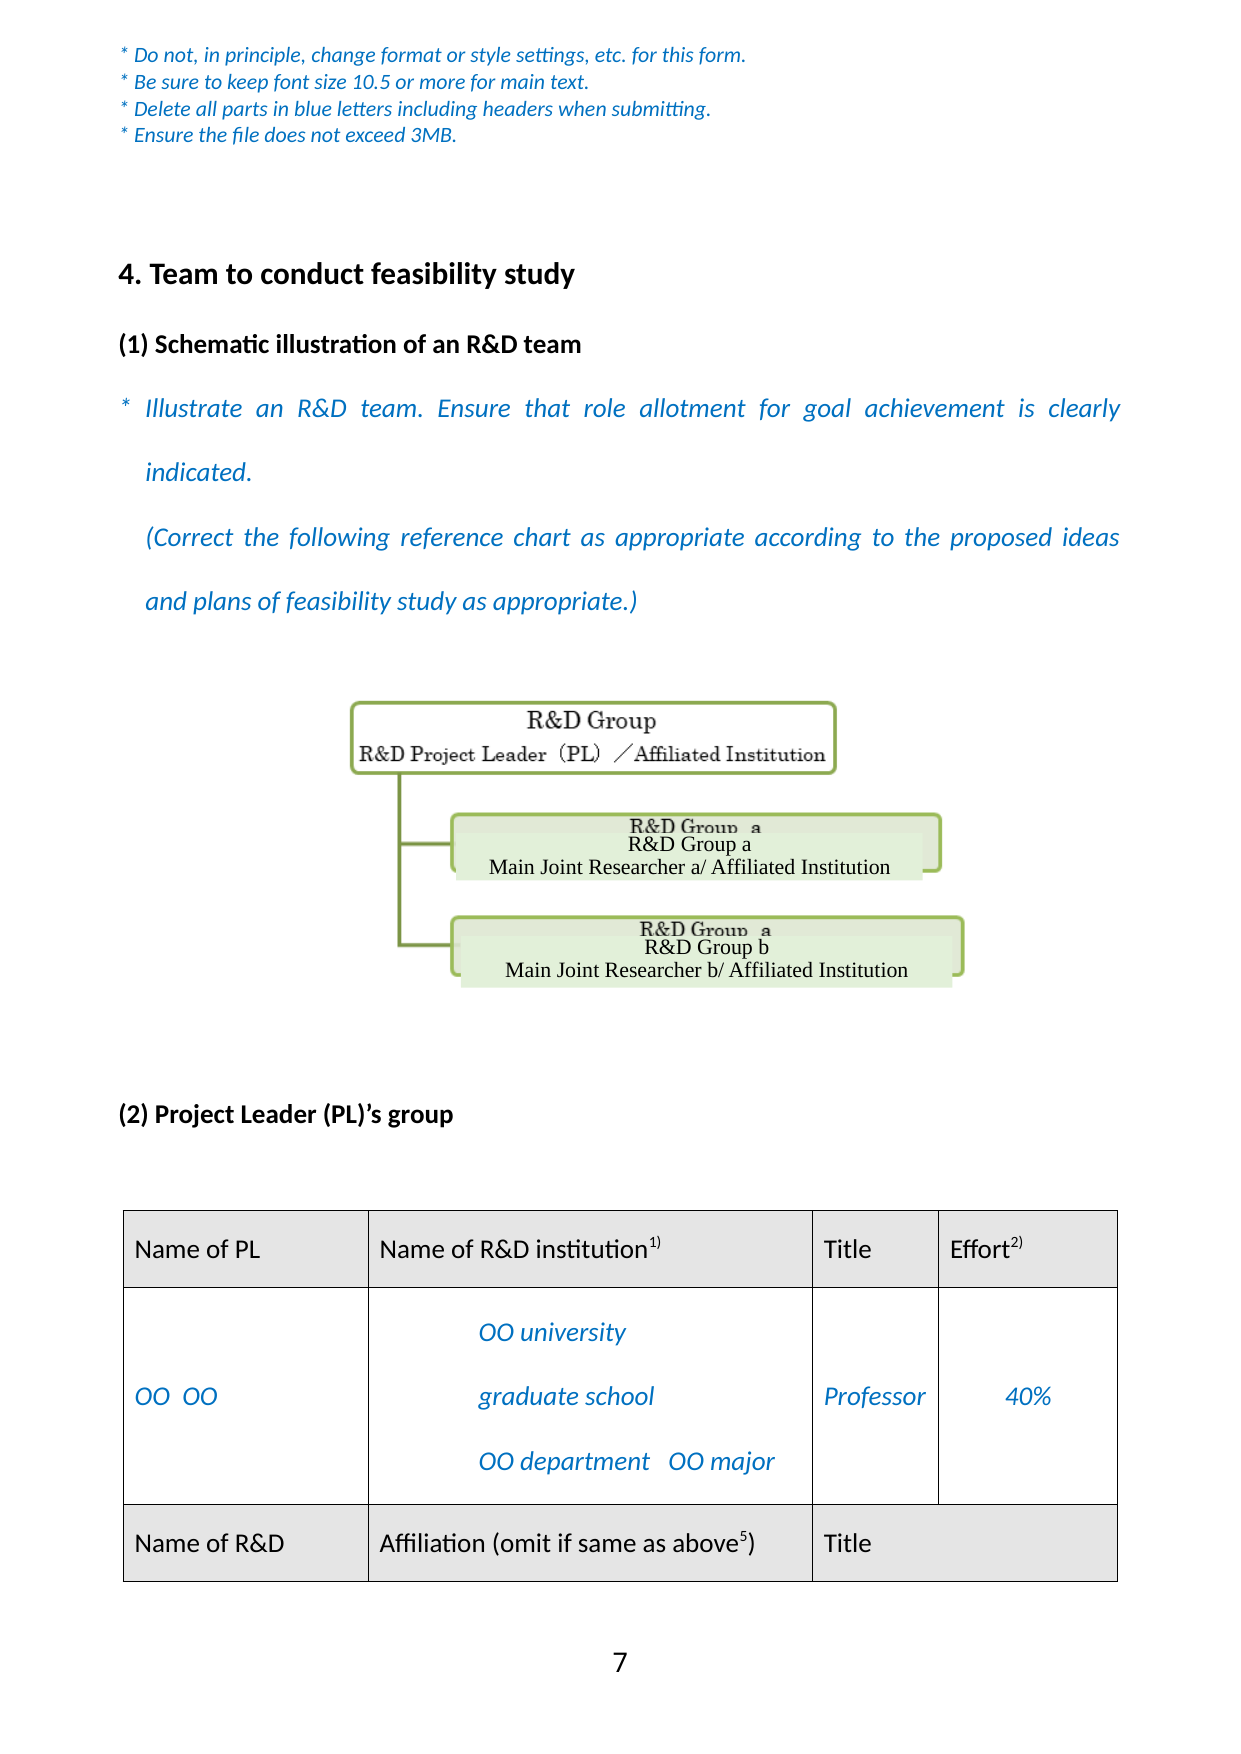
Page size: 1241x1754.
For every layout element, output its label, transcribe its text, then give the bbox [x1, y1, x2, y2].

table_cell OO university graduate school OO department OO major [369, 1288, 812, 1504]
table_cell 40% [939, 1288, 1117, 1504]
subtitle 4. Team to conduct feasibility study [118, 241, 1122, 305]
table_cell Title [813, 1505, 1117, 1581]
subtitle (1) Schematic illustration of an R&D team [118, 312, 1122, 376]
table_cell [124, 1505, 368, 1581]
table_cell OO OO [124, 1288, 368, 1504]
subtitle (2) Project Leader (PL)’s group [118, 1082, 1122, 1146]
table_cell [369, 1505, 812, 1581]
text (Correct the following reference chart as appropriate according to the proposed ideas and plans of feasibility study as appropriate.) [145, 504, 1122, 632]
table_header Name of PL [124, 1211, 368, 1287]
table_header Name of R&D institution1) [369, 1211, 812, 1287]
table_header Effort2) [939, 1211, 1117, 1287]
table_header Title [813, 1211, 938, 1287]
text * Illustrate an R&D team. Ensure that role allotment for goal achievement is clearly indicated. [118, 376, 1122, 504]
picture [300, 696, 981, 987]
table_cell Professor [813, 1288, 938, 1504]
